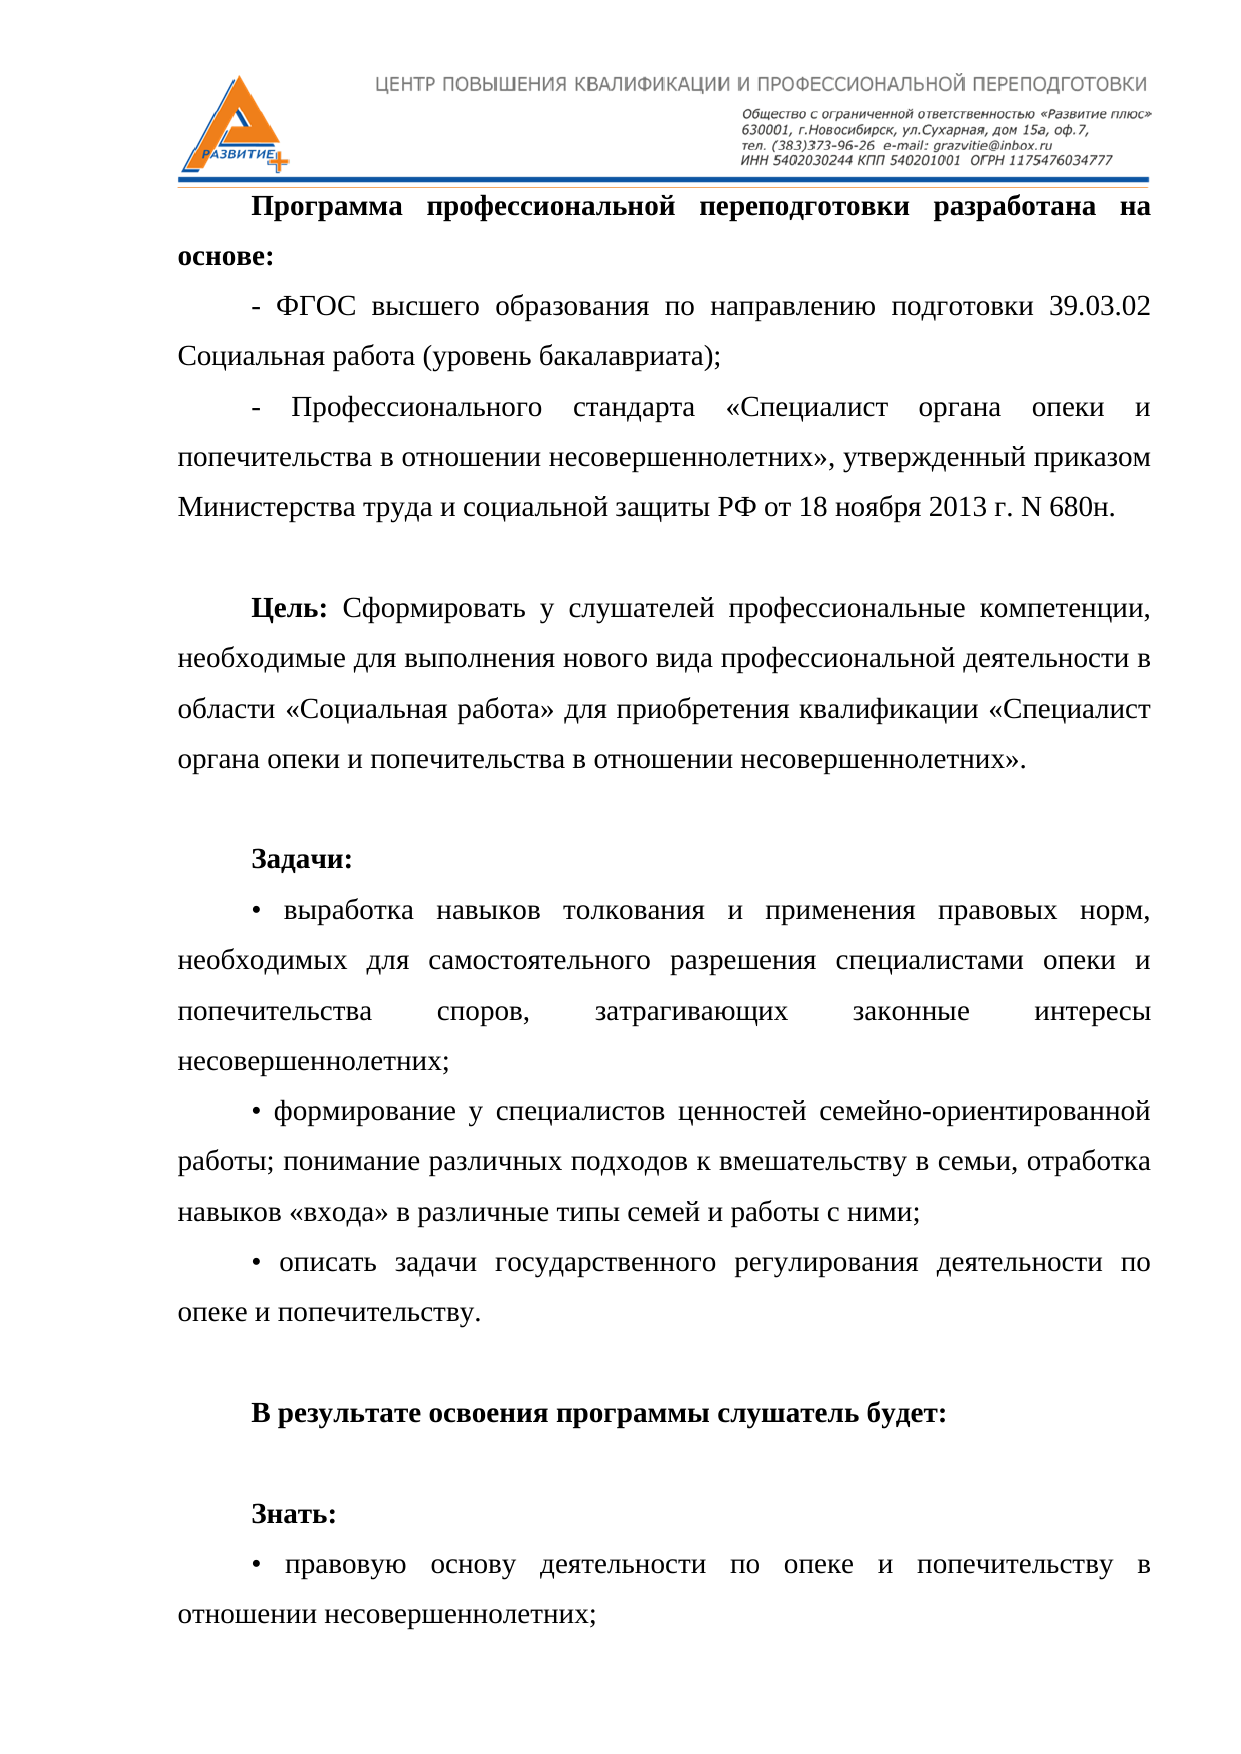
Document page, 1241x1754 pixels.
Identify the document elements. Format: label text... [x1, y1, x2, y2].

text Знать: [177, 1496, 1152, 1529]
text • описать задачи государственного регулирования деятельности по опеке и попечительству. [177, 1244, 1152, 1328]
text - ФГОС высшего образования по направлению подготовки 39.03.02 Социальная работа (уровень бакалавриата); [177, 288, 1152, 372]
text Программа профессиональной переподготовки разработана на основе: [177, 188, 1152, 271]
text В результате освоения программы слушатель будет: [177, 1395, 1152, 1429]
text • правовую основу деятельности по опеке и попечительству в отношении несовершеннолетних; [177, 1546, 1152, 1630]
text Цель: Сформировать у слушателей профессиональные компетенции, необходимые для выполнения нового вида профессиональной деятельности в области «Социальная работа» для приобретения квалификации «Специалист органа опеки и попечительства в отношении несовершеннолетних». [177, 590, 1152, 774]
picture [177, 73, 1152, 188]
text Задачи: [177, 842, 1152, 875]
text • формирование у специалистов ценностей семейно-ориентированной работы; понимание различных подходов к вмешательству в семьи, отработка навыков «входа» в различные типы семей и работы с ними; [177, 1093, 1152, 1227]
text - Профессионального стандарта «Специалист органа опеки и попечительства в отношении несовершеннолетних», утвержденный приказом Министерства труда и социальной защиты РФ от 18 ноября 2013 г. N 680н. [177, 389, 1152, 523]
text • выработка навыков толкования и применения правовых норм, необходимых для самостоятельного разрешения специалистами опеки и попечительства споров, затрагивающих законные интересы несовершеннолетних; [177, 892, 1152, 1076]
